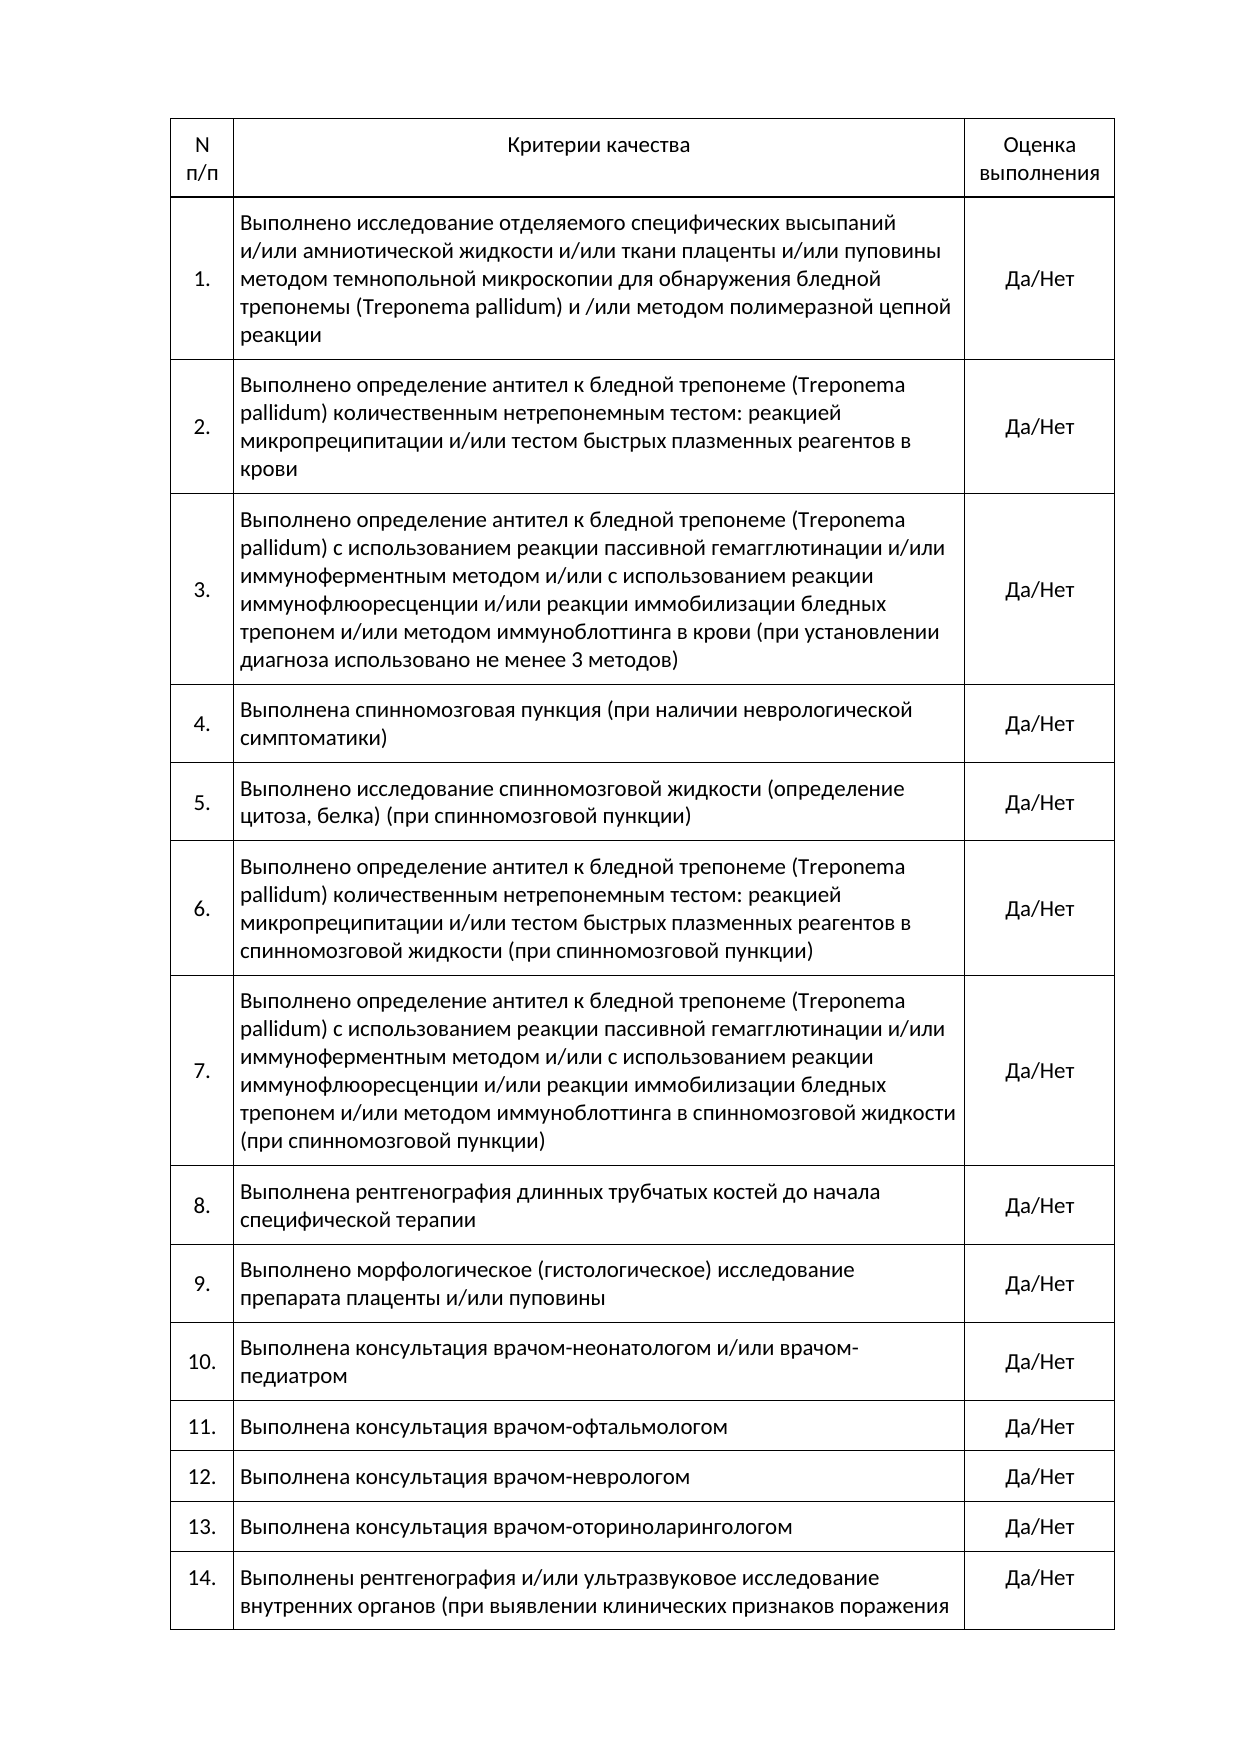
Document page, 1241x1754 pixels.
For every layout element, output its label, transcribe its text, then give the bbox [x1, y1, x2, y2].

table_header N п/п [171, 119, 233, 196]
table_cell Да/Нет [965, 1552, 1114, 1629]
table_cell 7. [171, 976, 233, 1165]
table_cell Выполнена консультация врачом-неврологом [234, 1451, 964, 1501]
table_cell 1. [171, 198, 233, 359]
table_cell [234, 1552, 964, 1629]
table_cell 3. [171, 494, 233, 684]
table_cell Выполнена консультация врачом-офтальмологом [234, 1401, 964, 1450]
table_cell Выполнена рентгенография длинных трубчатых костей до начала специфической терапии [234, 1166, 964, 1243]
table_cell Выполнено определение антител к бледной трепонеме (Treponema pallidum) количественным нетрепонемным тестом: реакцией микропреципитации и/или тестом быстрых плазменных реагентов в спинномозговой жидкости (при спинномозговой пункции) [234, 841, 964, 975]
table_cell Выполнена консультация врачом-оториноларингологом [234, 1502, 964, 1551]
table_cell 14. [171, 1552, 233, 1629]
table_cell Выполнено определение антител к бледной трепонеме (Treponema pallidum) количественным нетрепонемным тестом: реакцией микропреципитации и/или тестом быстрых плазменных реагентов в крови [234, 360, 964, 493]
table_cell Да/Нет [965, 841, 1114, 975]
table_cell Выполнено исследование отделяемого специфических высыпаний и/или амниотической жидкости и/или ткани плаценты и/или пуповины методом темнопольной микроскопии для обнаружения бледной трепонемы (Treponema pallidum) и /или методом полимеразной цепной реакции [234, 198, 964, 359]
table_cell Выполнена консультация врачом-неонатологом и/или врачом-педиатром [234, 1323, 964, 1400]
table_cell Да/Нет [965, 198, 1114, 359]
table_cell Выполнено морфологическое (гистологическое) исследование препарата плаценты и/или пуповины [234, 1245, 964, 1322]
table_cell Да/Нет [965, 1166, 1114, 1243]
table_cell 4. [171, 685, 233, 762]
table_header Критерии качества [234, 119, 964, 196]
table_header Оценка выполнения [965, 119, 1114, 196]
table_cell 12. [171, 1451, 233, 1501]
table_cell 2. [171, 360, 233, 493]
table_cell 13. [171, 1502, 233, 1551]
table_cell 8. [171, 1166, 233, 1243]
table_cell Да/Нет [965, 1502, 1114, 1551]
table_cell Да/Нет [965, 1323, 1114, 1400]
table_cell Выполнено определение антител к бледной трепонеме (Treponema pallidum) с использованием реакции пассивной гемагглютинации и/или иммуноферментным методом и/или с использованием реакции иммунофлюоресценции и/или реакции иммобилизации бледных трепонем и/или методом иммуноблоттинга в крови (при установлении диагноза использовано не менее 3 методов) [234, 494, 964, 684]
table_cell Да/Нет [965, 685, 1114, 762]
table_cell 6. [171, 841, 233, 975]
table_cell Да/Нет [965, 1401, 1114, 1450]
table_cell Да/Нет [965, 360, 1114, 493]
table_cell Да/Нет [965, 976, 1114, 1165]
table_cell Выполнена спинномозговая пункция (при наличии неврологической симптоматики) [234, 685, 964, 762]
table_cell 5. [171, 763, 233, 840]
table_cell Да/Нет [965, 1451, 1114, 1501]
table_cell 11. [171, 1401, 233, 1450]
table_cell 10. [171, 1323, 233, 1400]
table_cell 9. [171, 1245, 233, 1322]
table_cell Выполнено определение антител к бледной трепонеме (Treponema pallidum) с использованием реакции пассивной гемагглютинации и/или иммуноферментным методом и/или с использованием реакции иммунофлюоресценции и/или реакции иммобилизации бледных трепонем и/или методом иммуноблоттинга в спинномозговой жидкости (при спинномозговой пункции) [234, 976, 964, 1165]
table_cell Выполнено исследование спинномозговой жидкости (определение цитоза, белка) (при спинномозговой пункции) [234, 763, 964, 840]
table_cell Да/Нет [965, 494, 1114, 684]
table_cell Да/Нет [965, 763, 1114, 840]
table_cell Да/Нет [965, 1245, 1114, 1322]
